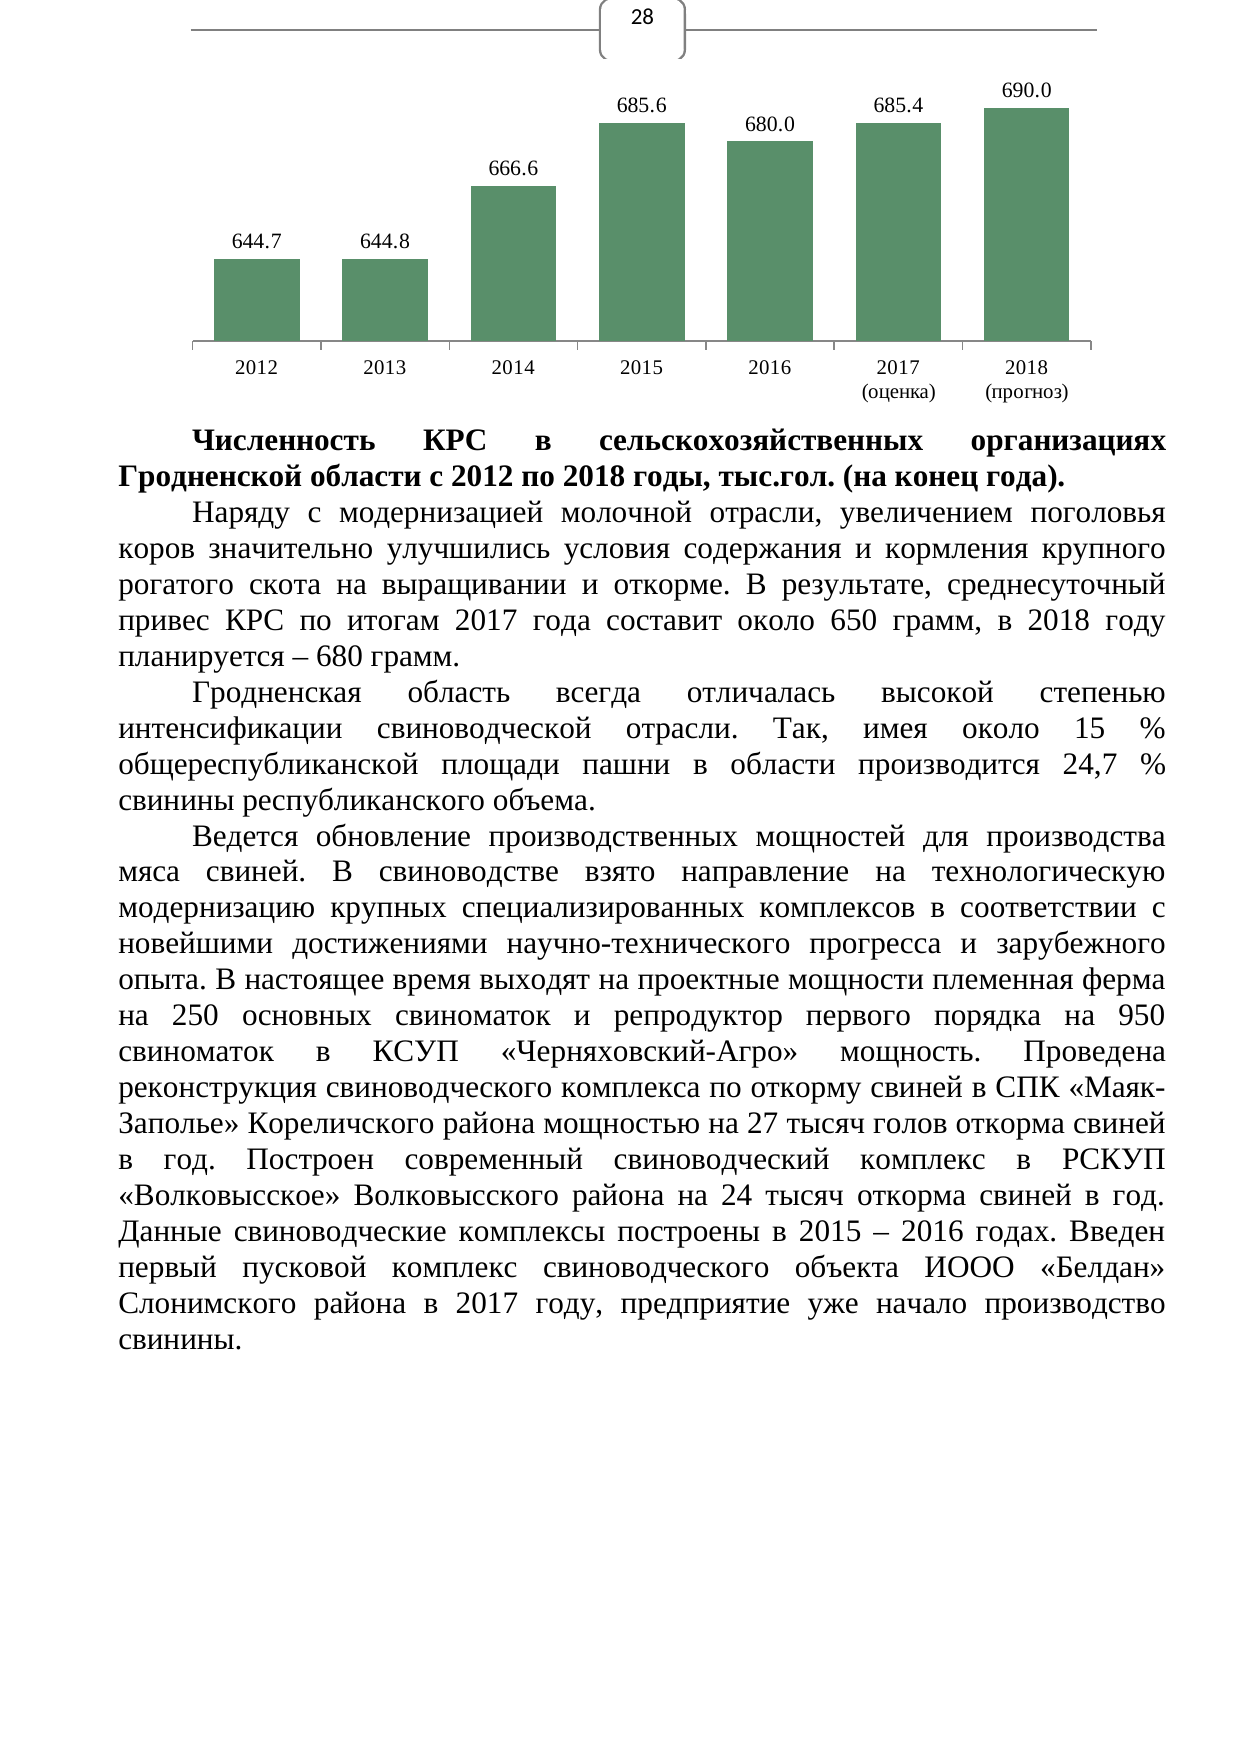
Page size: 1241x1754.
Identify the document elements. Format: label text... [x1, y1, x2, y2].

text Численность КРС в сельскохозяйственных организациях Гродненской области с 2012 по 2018 годы, тыс.гол. (на конец года). [118, 421, 1167, 493]
text Наряду с модернизацией молочной отрасли, увеличением поголовья коров значительно улучшились условия содержания и кормления крупного рогатого скота на выращивании и откорме. В результате, среднесуточный привес КРС по итогам 2017 года составит около 650 грамм, в 2018 году планируется – 680 грамм. [118, 493, 1167, 673]
text Ведется обновление производственных мощностей для производства мяса свиней. В свиноводстве взято направление на технологическую модернизацию крупных специализированных комплексов в соответствии с новейшими достижениями научно-технического прогресса и зарубежного опыта. В настоящее время выходят на проектные мощности племенная ферма на 250 основных свиноматок и репродуктор первого порядка на 950 свиноматок в КСУП «Черняховский-Агро» мощность. Проведена реконструкция свиноводческого комплекса по откорму свиней в СПК «Маяк-Заполье» Кореличского района мощностью на 27 тысяч голов откорма свиней в год. Построен современный свиноводческий комплекс в РСКУП «Волковысское» Волковысского района на 24 тысяч откорма свиней в год. Данные свиноводческие комплексы построены в 2015 – 2016 годах. Введен первый пусковой комплекс свиноводческого объекта ИООО «Белдан» Слонимского района в 2017 году, предприятие уже начало производство свинины. [118, 817, 1167, 1356]
text Гродненская область всегда отличалась высокой степенью интенсификации свиноводческой отрасли. Так, имея около 15 % общереспубликанской площади пашни в области производится 24,7 % свинины республиканского объема. [118, 673, 1167, 817]
